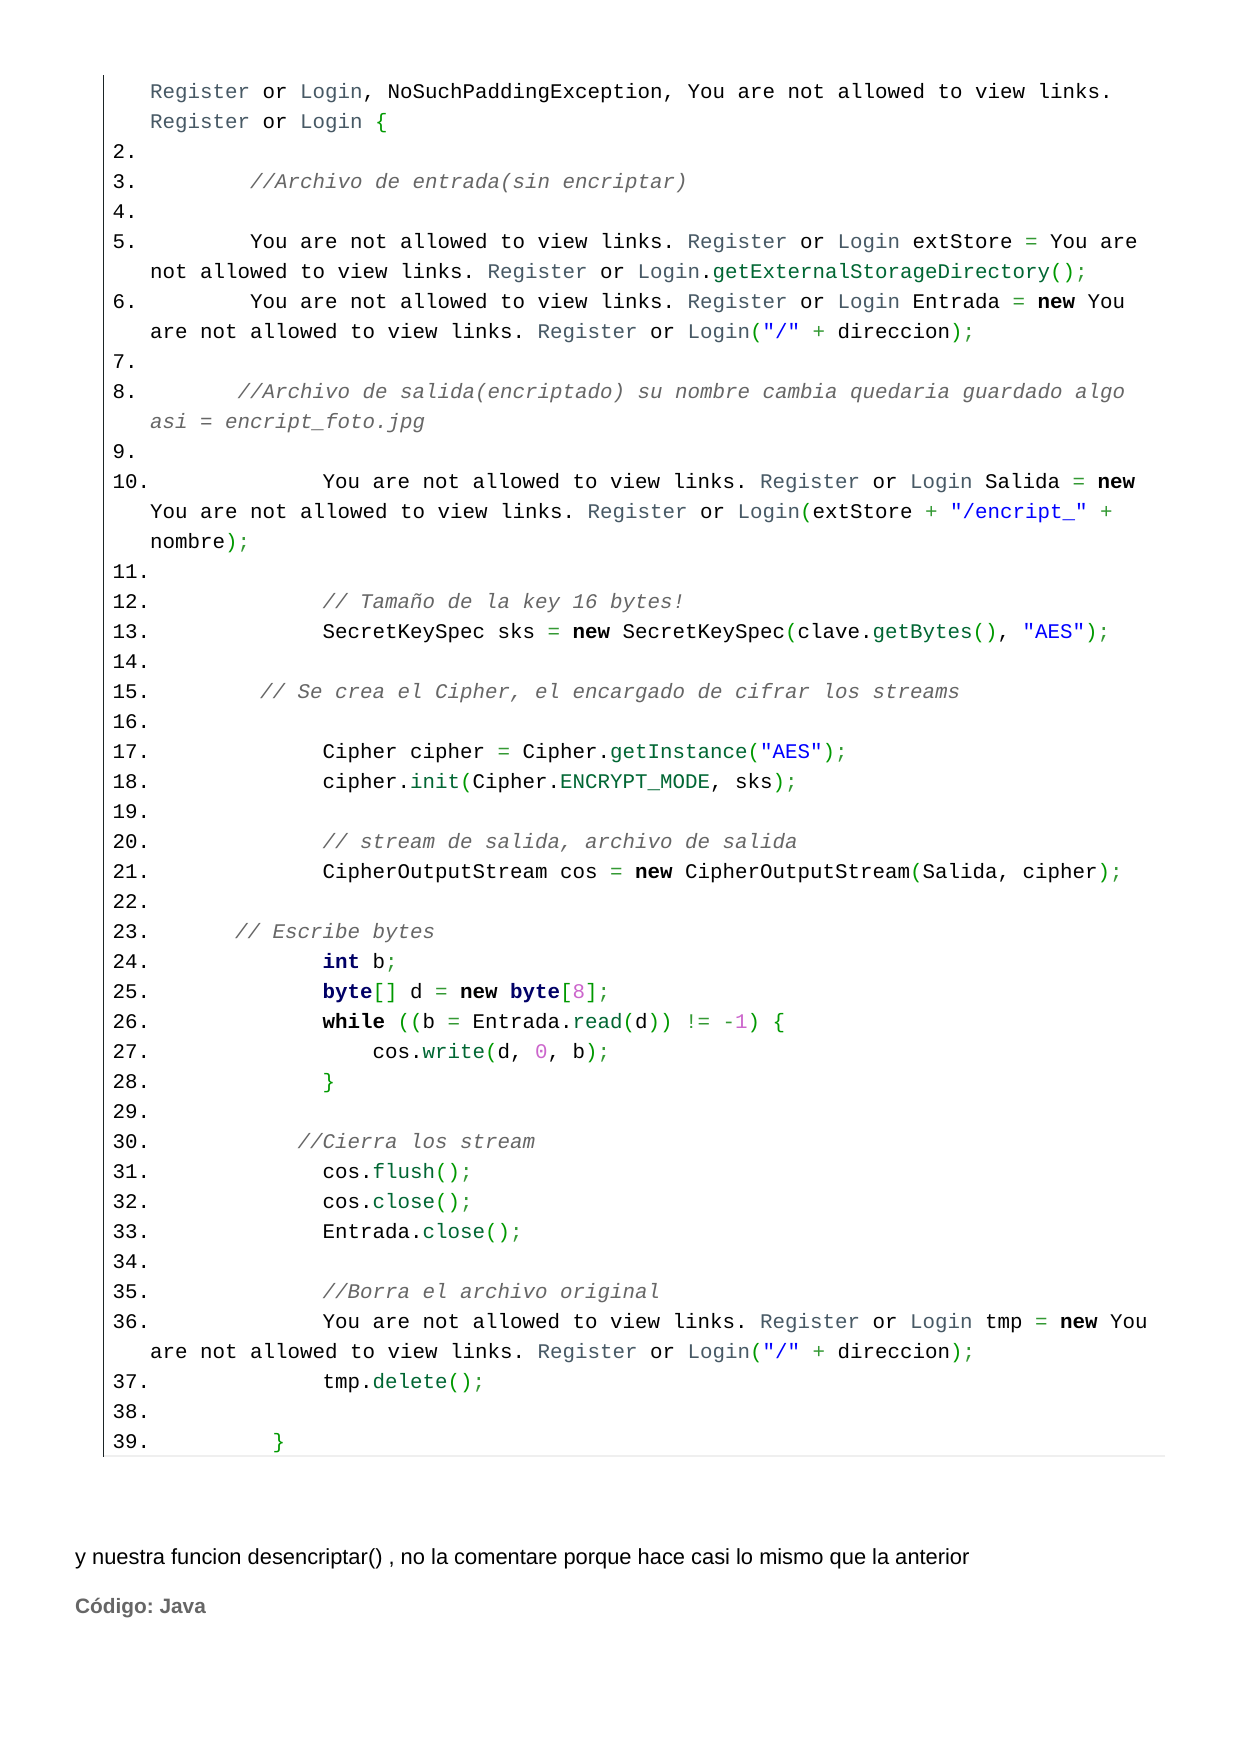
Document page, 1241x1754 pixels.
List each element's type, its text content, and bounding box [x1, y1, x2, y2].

list while ((b = Entrada.read(d)) != -1) { [104, 1005, 1165, 1035]
list You are not allowed to view links. Register or Login extStore = You are not allowed to view links. Register or Login.getExternalStorageDirectory(); [104, 225, 1165, 285]
list Entrada.close(); [104, 1215, 1165, 1245]
list //Archivo de salida(encriptado) su nombre cambia quedaria guardado algo asi = encript_foto.jpg [104, 375, 1165, 435]
list You are not allowed to view links. Register or Login tmp = new You are not allowed to view links. Register or Login("/" + direccion); [104, 1305, 1165, 1365]
text Código: Java [75, 1593, 1165, 1617]
list cos.flush(); [104, 1155, 1165, 1185]
list cos.close(); [104, 1185, 1165, 1215]
list // Escribe bytes [104, 915, 1165, 945]
list //Archivo de entrada(sin encriptar) [104, 165, 1165, 195]
list //Cierra los stream [104, 1125, 1165, 1155]
list cipher.init(Cipher.ENCRYPT_MODE, sks); [104, 765, 1165, 795]
list //Borra el archivo original [104, 1275, 1165, 1305]
list You are not allowed to view links. Register or Login Salida = new You are not allowed to view links. Register or Login(extStore + "/encript_" + nombre); [104, 465, 1165, 555]
list cos.write(d, 0, b); [104, 1035, 1165, 1065]
list // Se crea el Cipher, el encargado de cifrar los streams [104, 675, 1165, 705]
list int b; [104, 945, 1165, 975]
list SecretKeySpec sks = new SecretKeySpec(clave.getBytes(), "AES"); [104, 615, 1165, 645]
list } [104, 1425, 1165, 1455]
list // Tamaño de la key 16 bytes! [104, 585, 1165, 615]
list Cipher cipher = Cipher.getInstance("AES"); [104, 735, 1165, 765]
list // stream de salida, archivo de salida [104, 825, 1165, 855]
text y nuestra funcion desencriptar() , no la comentare porque hace casi lo mismo que la anterior [75, 1486, 1165, 1569]
list tmp.delete(); [104, 1365, 1165, 1395]
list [104, 75, 1165, 135]
list } [104, 1065, 1165, 1095]
list CipherOutputStream cos = new CipherOutputStream(Salida, cipher); [104, 855, 1165, 885]
list byte[] d = new byte[8]; [104, 975, 1165, 1005]
list You are not allowed to view links. Register or Login Entrada = new You are not allowed to view links. Register or Login("/" + direccion); [104, 285, 1165, 345]
